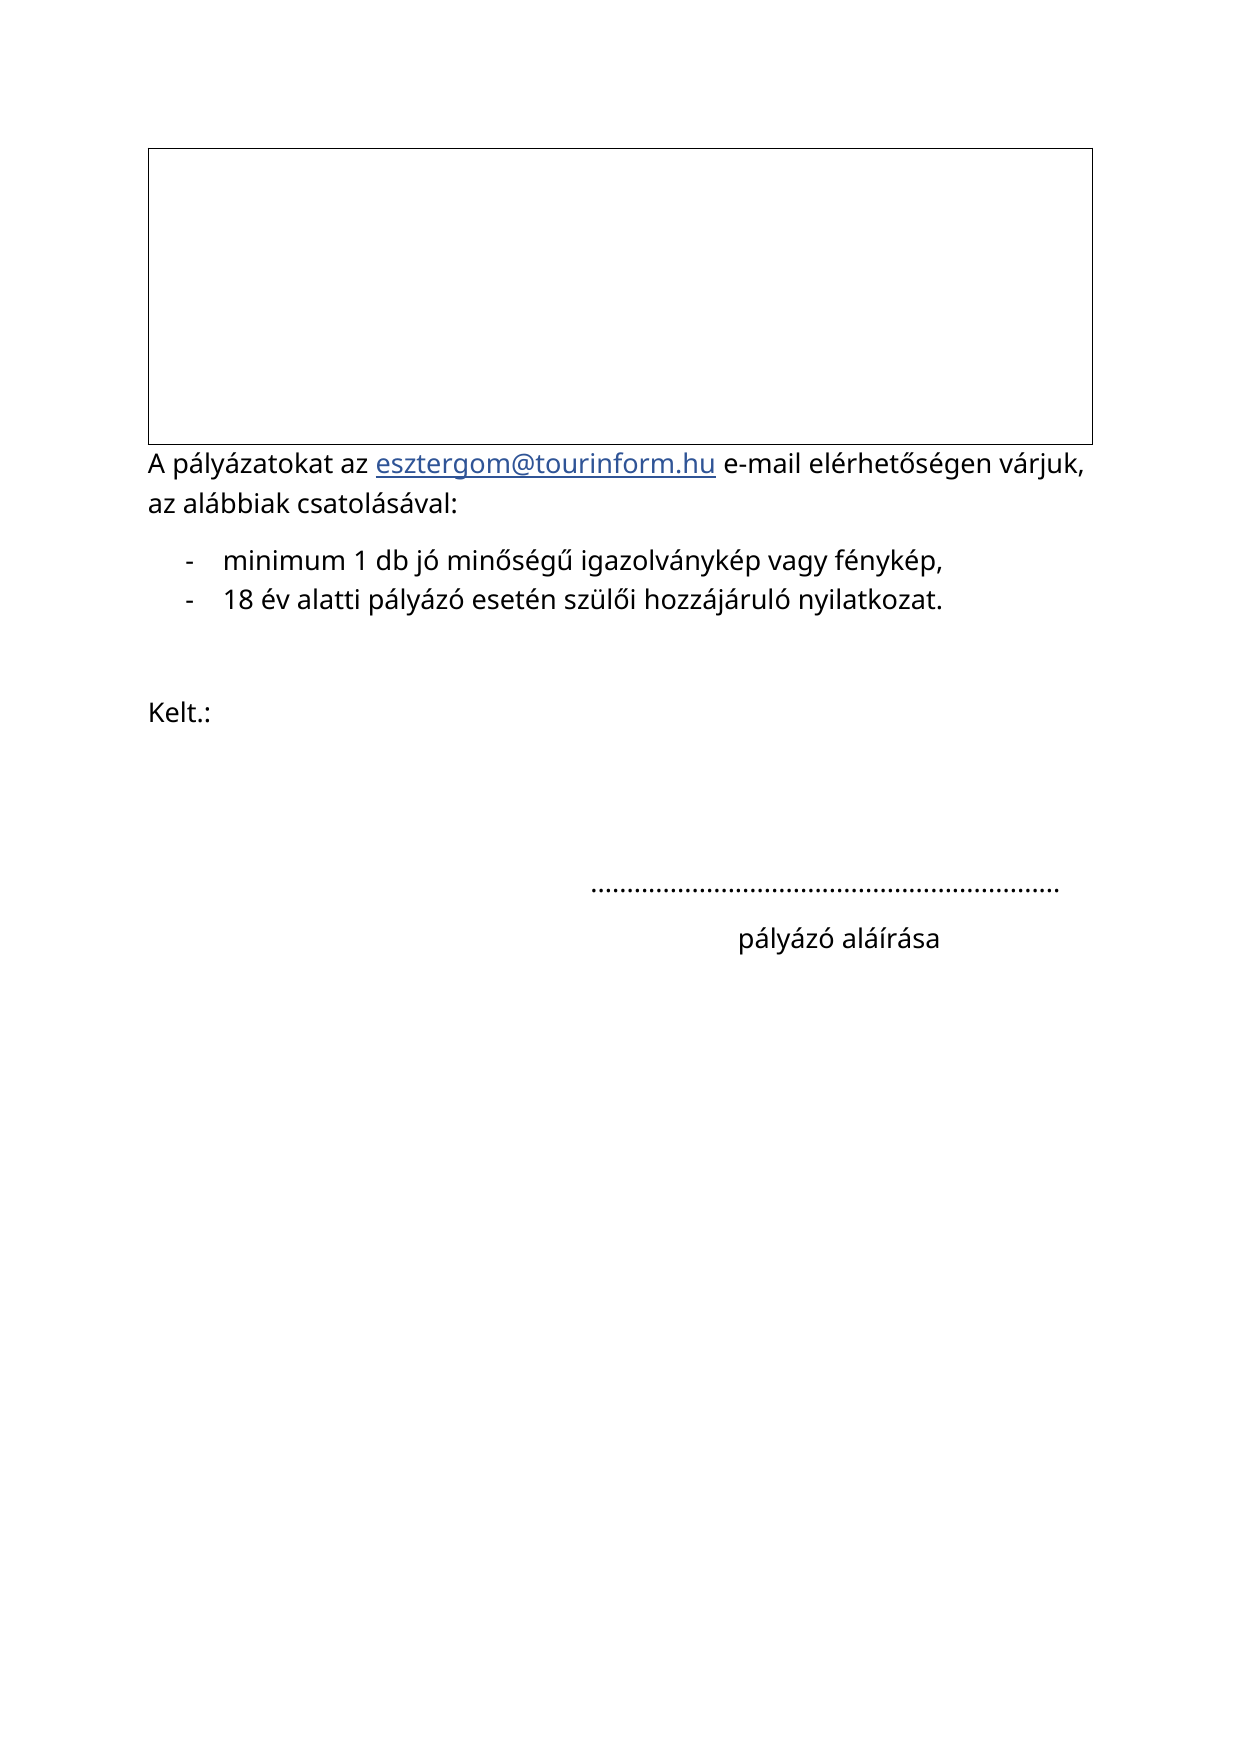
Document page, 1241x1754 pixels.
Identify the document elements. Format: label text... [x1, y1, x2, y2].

text pályázó aláírása [148, 919, 1093, 956]
text A pályázatokat az esztergom@tourinform.hu e-mail elérhetőségen várjuk, az alábbiak csatolásával: [148, 445, 1093, 521]
list minimum 1 db jó minőségű igazolványkép vagy fénykép, [185, 541, 1093, 578]
text Kelt.: [148, 694, 1093, 731]
list 18 év alatti pályázó esetén szülői hozzájáruló nyilatkozat. [185, 581, 1093, 618]
text ................................................................. [148, 863, 1093, 900]
table_header [149, 149, 1092, 444]
